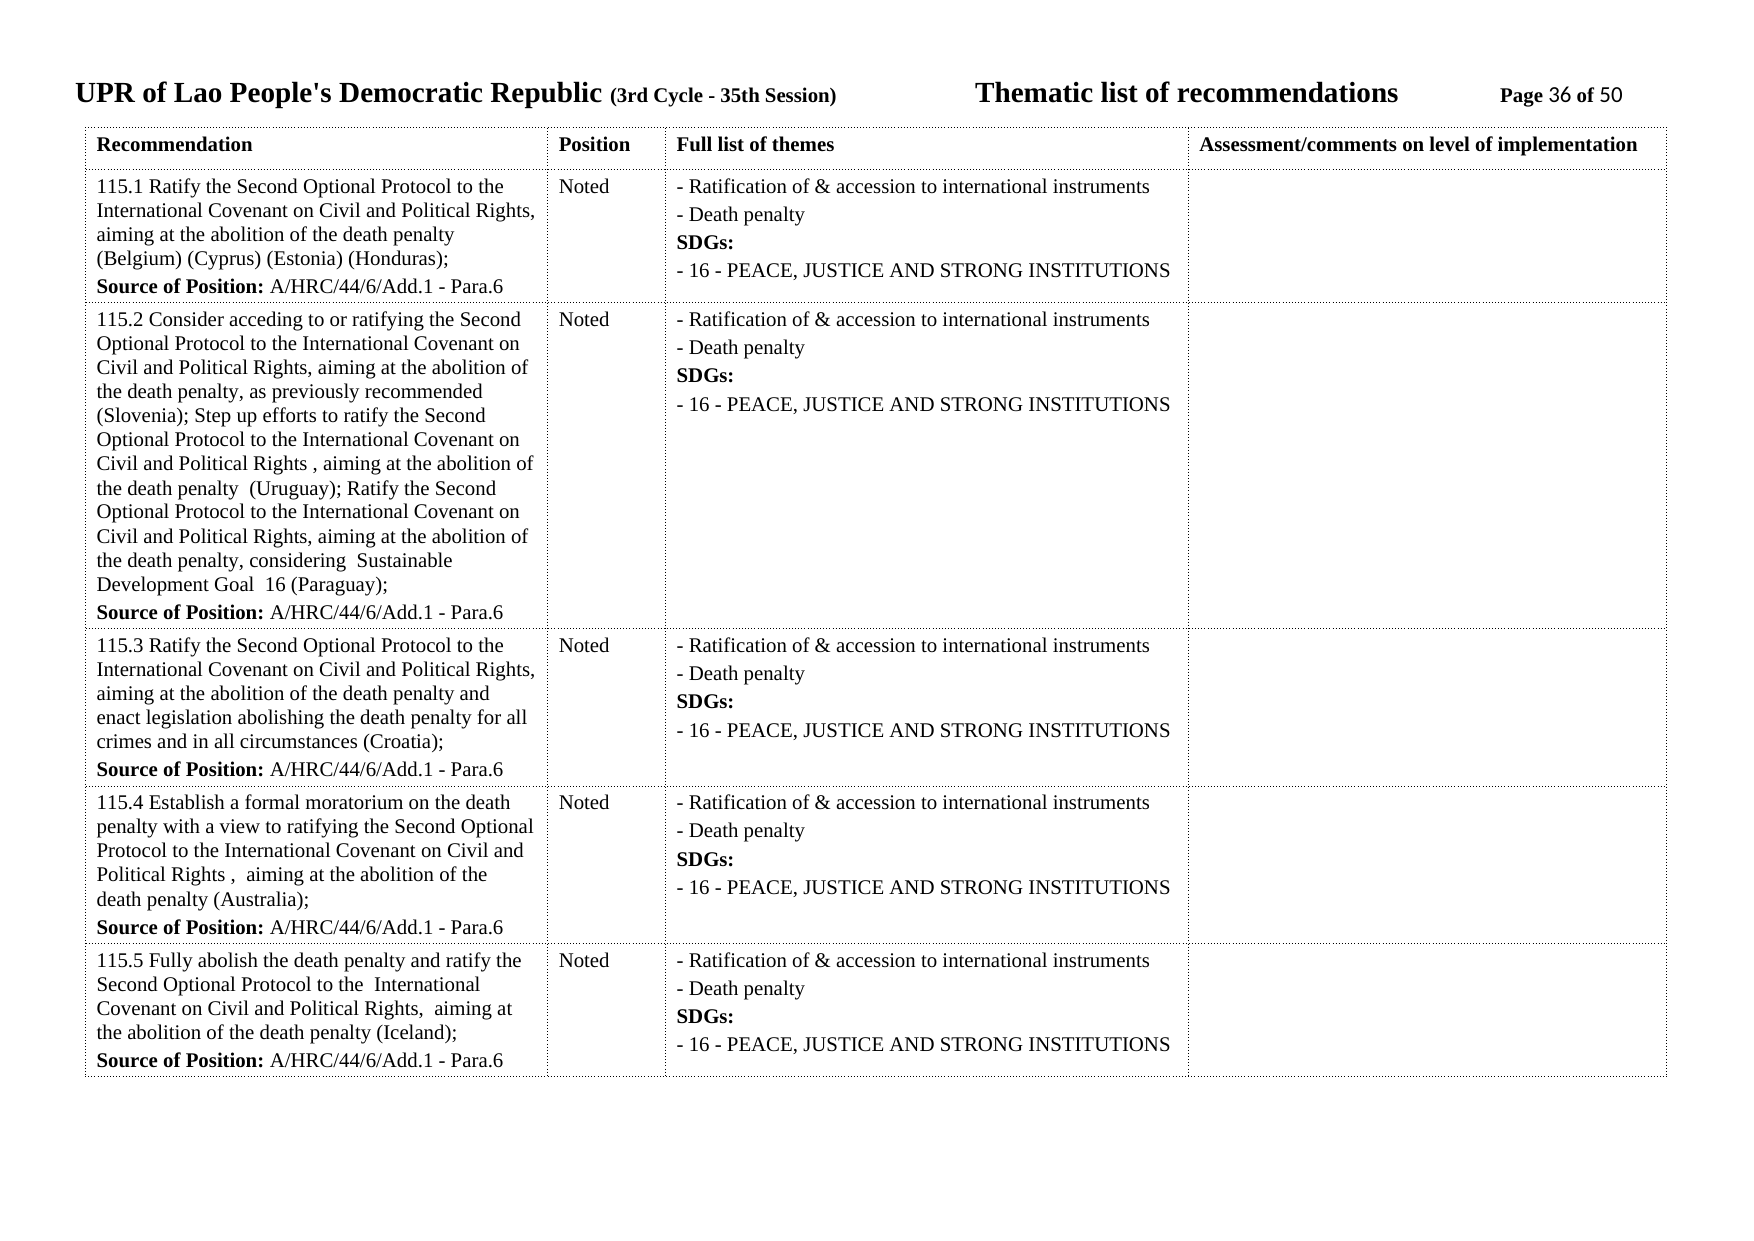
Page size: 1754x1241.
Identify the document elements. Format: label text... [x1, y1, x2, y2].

table_cell Noted [547, 786, 665, 943]
table_cell 115.4 Establish a formal moratorium on the death penalty with a view to ratifying the Second Optional Protocol to the International Covenant on Civil and Political Rights , aiming at the abolition of the death penalty (Australia); Source of Position: A/HRC/44/6/Add.1 - Para.6 [85, 786, 547, 943]
table_cell [1188, 943, 1666, 1076]
table_header Recommendation [85, 127, 547, 169]
table_cell Noted [547, 943, 665, 1076]
table_cell [1188, 169, 1666, 302]
table_cell [1188, 628, 1666, 786]
table_cell 115.5 Fully abolish the death penalty and ratify the Second Optional Protocol to the International Covenant on Civil and Political Rights, aiming at the abolition of the death penalty (Iceland); Source of Position: A/HRC/44/6/Add.1 - Para.6 [85, 943, 547, 1076]
table_cell - Ratification of & accession to international instruments - Death penalty SDGs: - 16 - PEACE, JUSTICE AND STRONG INSTITUTIONS [665, 943, 1188, 1076]
table_cell 115.1 Ratify the Second Optional Protocol to the International Covenant on Civil and Political Rights, aiming at the abolition of the death penalty (Belgium) (Cyprus) (Estonia) (Honduras); Source of Position: A/HRC/44/6/Add.1 - Para.6 [85, 169, 547, 302]
table_cell - Ratification of & accession to international instruments - Death penalty SDGs: - 16 - PEACE, JUSTICE AND STRONG INSTITUTIONS [665, 786, 1188, 943]
table_cell [1188, 786, 1666, 943]
table_header Full list of themes [665, 127, 1188, 169]
table_cell Noted [547, 169, 665, 302]
table_cell - Ratification of & accession to international instruments - Death penalty SDGs: - 16 - PEACE, JUSTICE AND STRONG INSTITUTIONS [665, 628, 1188, 786]
table_cell Noted [547, 628, 665, 786]
table_cell [1188, 302, 1666, 628]
table_header Assessment/comments on level of implementation [1188, 127, 1666, 169]
table_cell - Ratification of & accession to international instruments - Death penalty SDGs: - 16 - PEACE, JUSTICE AND STRONG INSTITUTIONS [665, 302, 1188, 628]
table_cell 115.3 Ratify the Second Optional Protocol to the International Covenant on Civil and Political Rights, aiming at the abolition of the death penalty and enact legislation abolishing the death penalty for all crimes and in all circumstances (Croatia); Source of Position: A/HRC/44/6/Add.1 - Para.6 [85, 628, 547, 786]
table_cell 115.2 Consider acceding to or ratifying the Second Optional Protocol to the International Covenant on Civil and Political Rights, aiming at the abolition of the death penalty, as previously recommended (Slovenia); Step up efforts to ratify the Second Optional Protocol to the International Covenant on Civil and Political Rights , aiming at the abolition of the death penalty (Uruguay); Ratify the Second Optional Protocol to the International Covenant on Civil and Political Rights, aiming at the abolition of the death penalty, considering Sustainable Development Goal 16 (Paraguay); Source of Position: A/HRC/44/6/Add.1 - Para.6 [85, 302, 547, 628]
table_header Position [547, 127, 665, 169]
table_cell Noted [547, 302, 665, 628]
table_cell - Ratification of & accession to international instruments - Death penalty SDGs: - 16 - PEACE, JUSTICE AND STRONG INSTITUTIONS [665, 169, 1188, 302]
